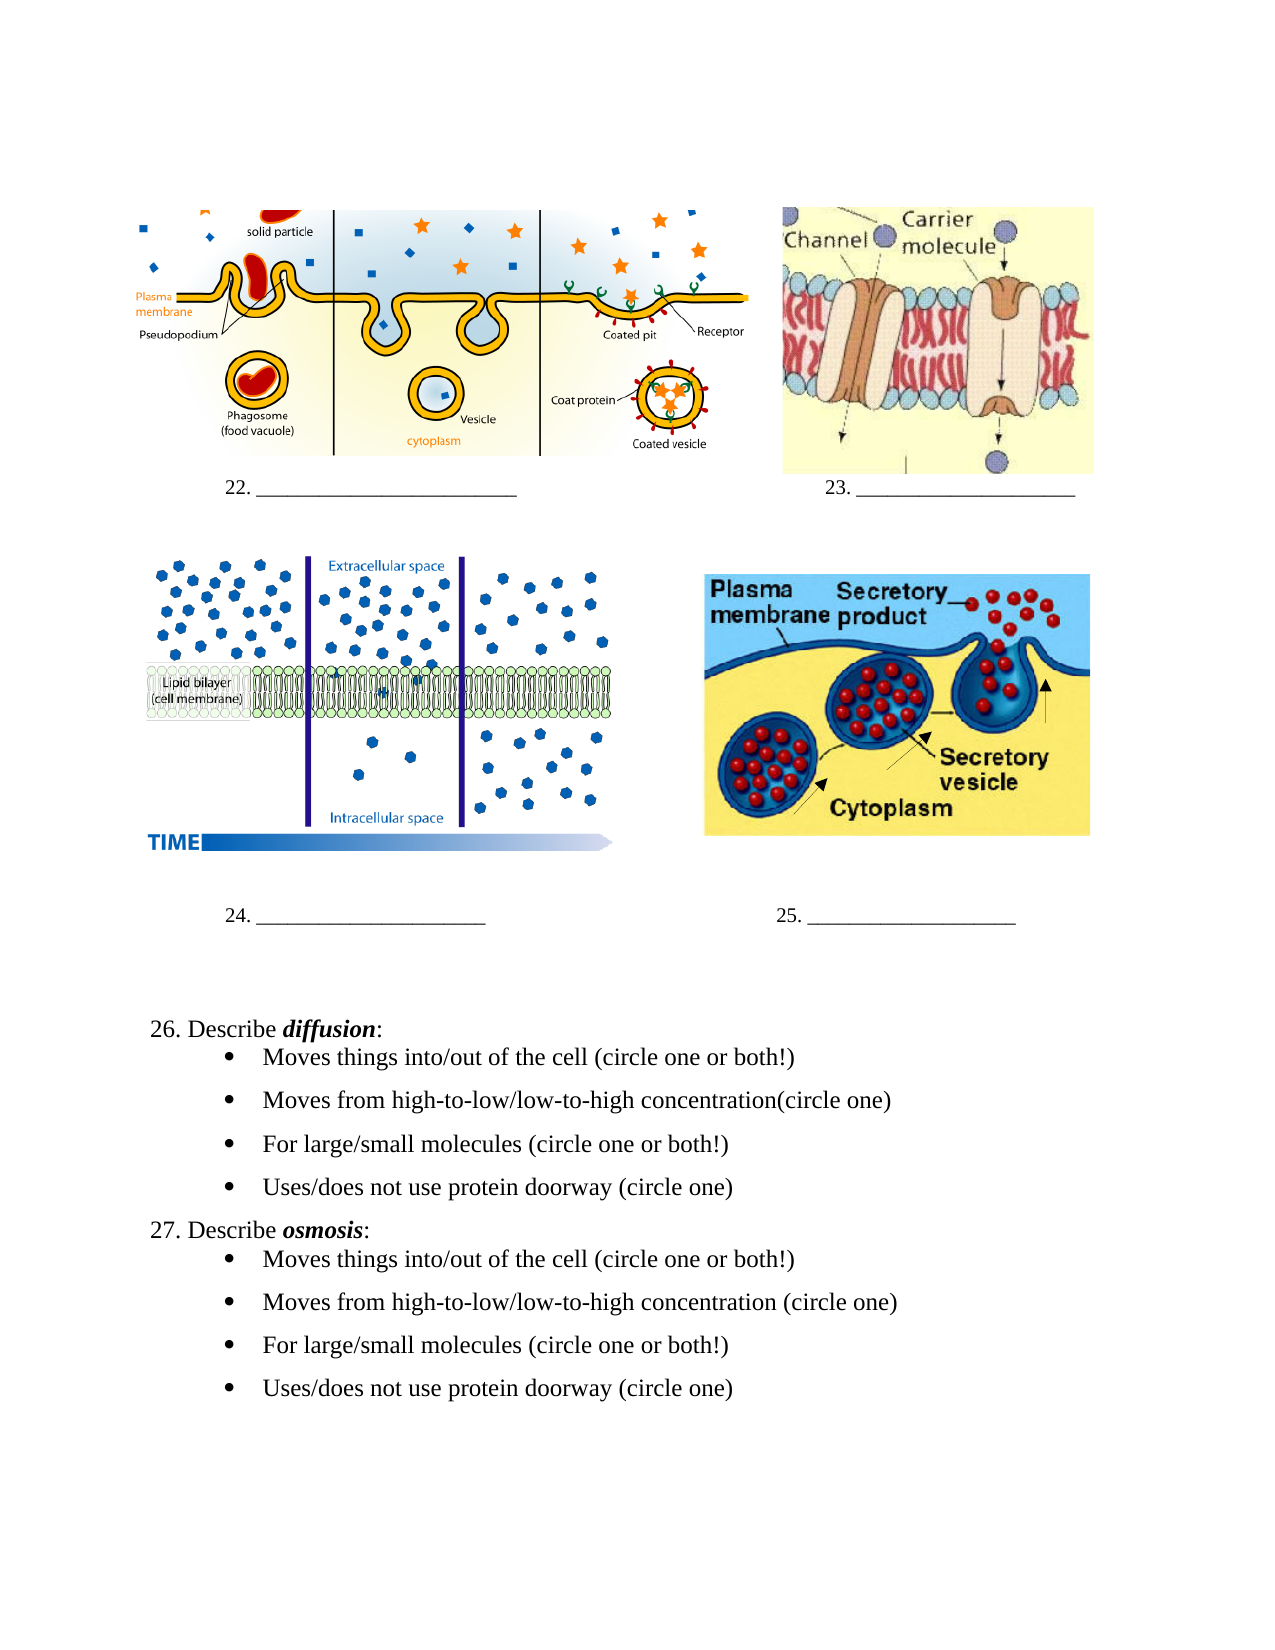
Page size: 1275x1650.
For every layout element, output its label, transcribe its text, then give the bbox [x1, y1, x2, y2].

text 27. Describe osmosis: [150, 1215, 1185, 1244]
picture [143, 555, 615, 856]
list Uses/does not use protein doorway (circle one) [225, 1172, 1185, 1201]
text 24. ______________________ 25. ____________________ [150, 903, 1185, 927]
text 26. Describe diffusion: [150, 1014, 1185, 1042]
list Uses/does not use protein doorway (circle one) [225, 1373, 1185, 1402]
list Moves from high-to-low/low-to-high concentration(circle one) [225, 1086, 1185, 1114]
picture [133, 210, 750, 458]
list Moves things into/out of the cell (circle one or both!) [225, 1042, 1185, 1071]
list For large/small molecules (circle one or both!) [225, 1129, 1185, 1157]
picture [701, 574, 1091, 836]
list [225, 1330, 1185, 1359]
picture [782, 207, 1094, 474]
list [225, 1287, 1185, 1316]
list Moves things into/out of the cell (circle one or both!) [225, 1244, 1185, 1272]
text 22. _________________________ 23. _____________________ [150, 475, 1185, 499]
